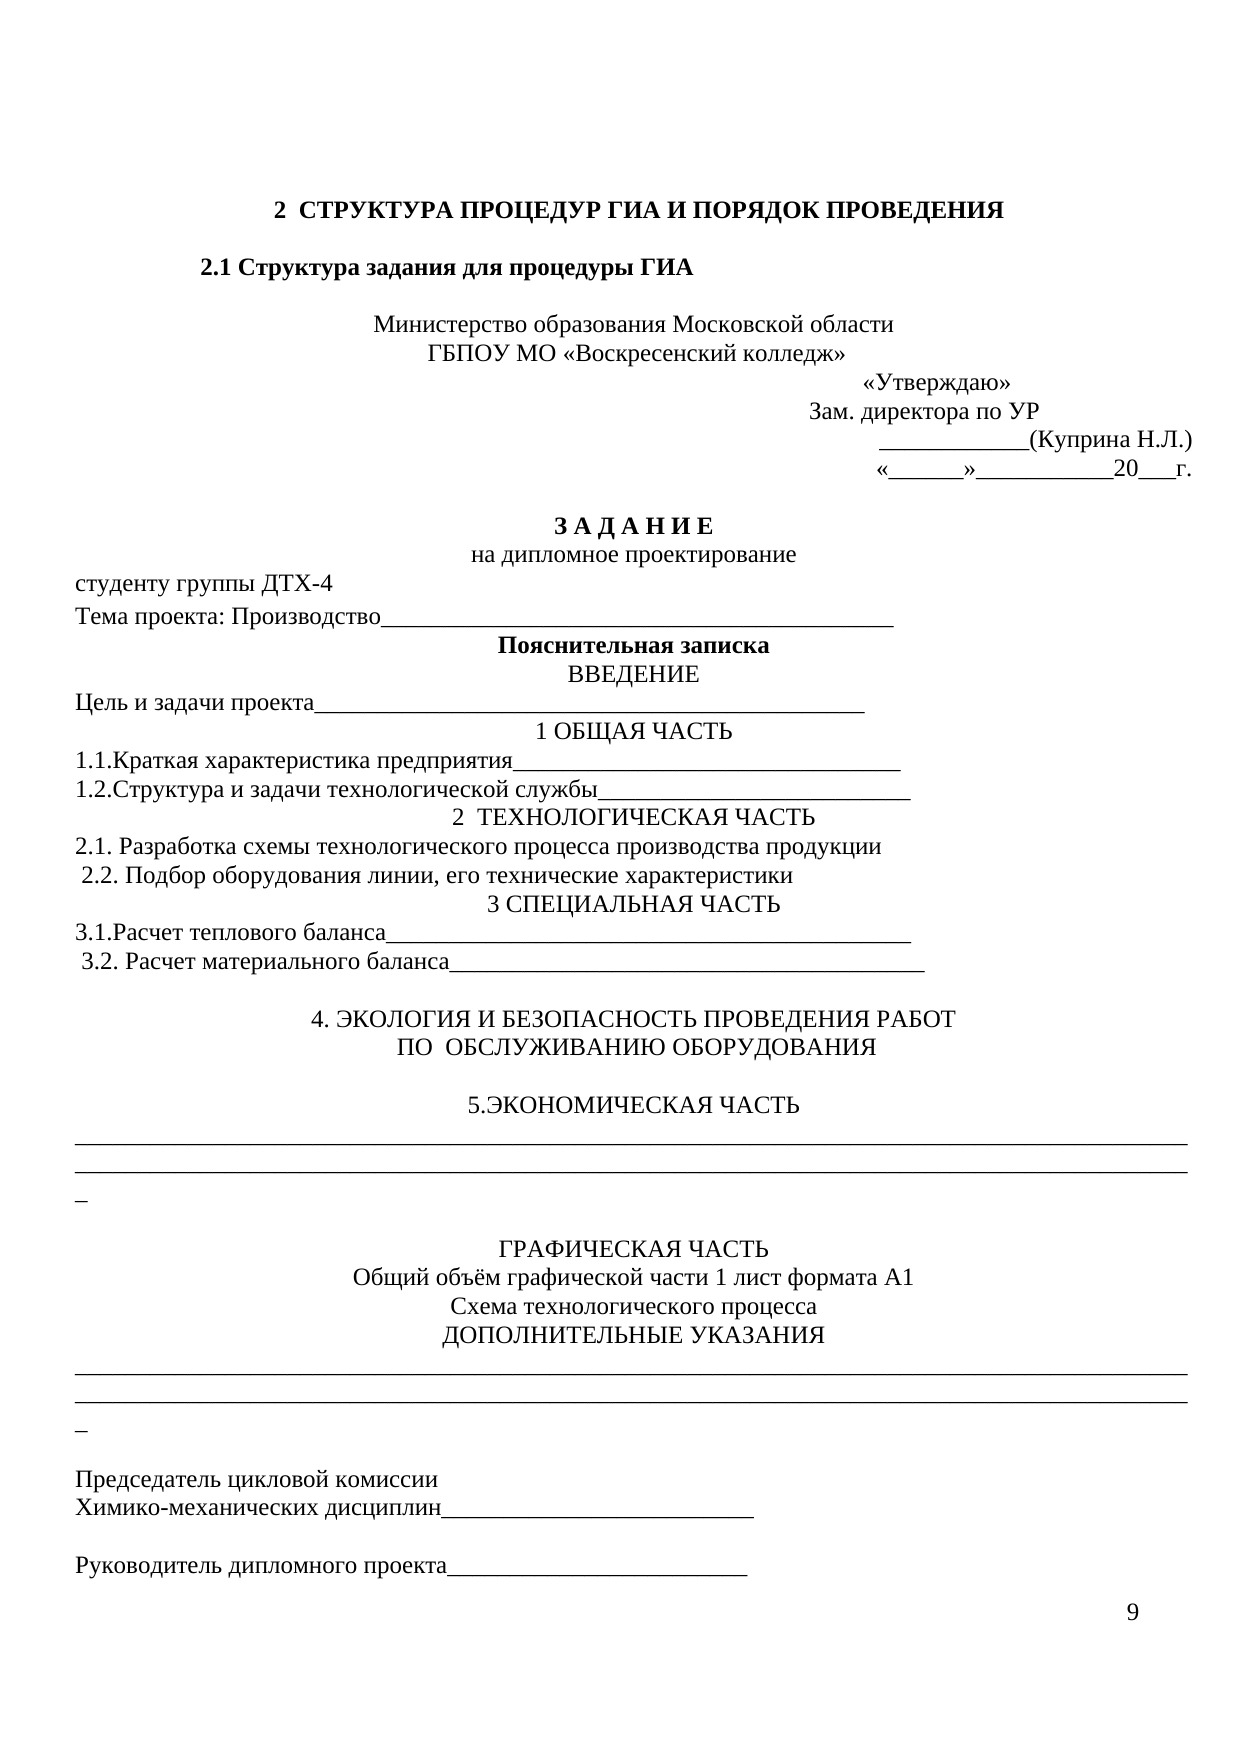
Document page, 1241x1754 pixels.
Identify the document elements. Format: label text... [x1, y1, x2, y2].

text 1 ОБЩАЯ ЧАСТЬ [75, 716, 1192, 745]
text 2.1. Разработка схемы технологического процесса производства продукции [75, 831, 1192, 860]
text ____________(Куприна Н.Л.) [75, 424, 1192, 453]
text ___________________________________________________________________________________________________________________________________________________________________________________ [75, 1349, 1192, 1435]
text студенту группы ДТХ-4 [75, 568, 1192, 597]
text 5.ЭКОНОМИЧЕСКАЯ ЧАСТЬ [75, 1090, 1192, 1119]
text «______»___________20___г. [75, 453, 1192, 482]
text Схема технологического процесса [75, 1291, 1192, 1320]
text 2.2. Подбор оборудования линии, его технические характеристики [75, 860, 1192, 889]
subtitle 2 СТРУКТУРА ПРОЦЕДУР ГИА И ПОРЯДОК ПРОВЕДЕНИЯ [180, 195, 1098, 224]
text ДОПОЛНИТЕЛЬНЫЕ УКАЗАНИЯ [75, 1320, 1192, 1349]
text Пояснительная записка [75, 630, 1192, 659]
text Химико-механических дисциплин_________________________ [75, 1492, 1192, 1521]
text ВВЕДЕНИЕ [75, 659, 1192, 687]
text 1.1.Краткая характеристика предприятия_______________________________ [75, 745, 1192, 774]
text на дипломное проектирование [75, 539, 1192, 568]
text Зам. директора по УР [75, 396, 1192, 424]
text ГБПОУ МО «Воскресенский колледж» [75, 338, 1192, 367]
text Общий объём графической части 1 лист формата А1 [75, 1262, 1192, 1291]
text 2 ТЕХНОЛОГИЧЕСКАЯ ЧАСТЬ [75, 802, 1192, 831]
text Председатель цикловой комиссии [75, 1464, 1192, 1492]
text 3.1.Расчет теплового баланса__________________________________________ [75, 917, 1192, 946]
text 4. ЭКОЛОГИЯ И БЕЗОПАСНОСТЬ ПРОВЕДЕНИЯ РАБОТ [75, 1004, 1192, 1032]
text 3 СПЕЦИАЛЬНАЯ ЧАСТЬ [75, 889, 1192, 917]
text ПО ОБСЛУЖИВАНИЮ ОБОРУДОВАНИЯ [75, 1032, 1192, 1061]
text 2.1 Структура задания для процедуры ГИА [200, 252, 1192, 281]
text З А Д А Н И Е [75, 511, 1192, 539]
text ГРАФИЧЕСКАЯ ЧАСТЬ [75, 1234, 1192, 1262]
text «Утверждаю» [75, 367, 1192, 396]
text Министерство образования Московской области [75, 309, 1192, 338]
text ___________________________________________________________________________________________________________________________________________________________________________________ [75, 1119, 1192, 1205]
text Руководитель дипломного проекта________________________ [75, 1550, 1192, 1579]
text 1.2.Структура и задачи технологической службы_________________________ [75, 774, 1192, 802]
text Цель и задачи проекта____________________________________________ [75, 687, 1192, 716]
text 3.2. Расчет материального баланса______________________________________ [75, 946, 1192, 975]
text Тема проекта: Производство_________________________________________ [75, 601, 1192, 630]
